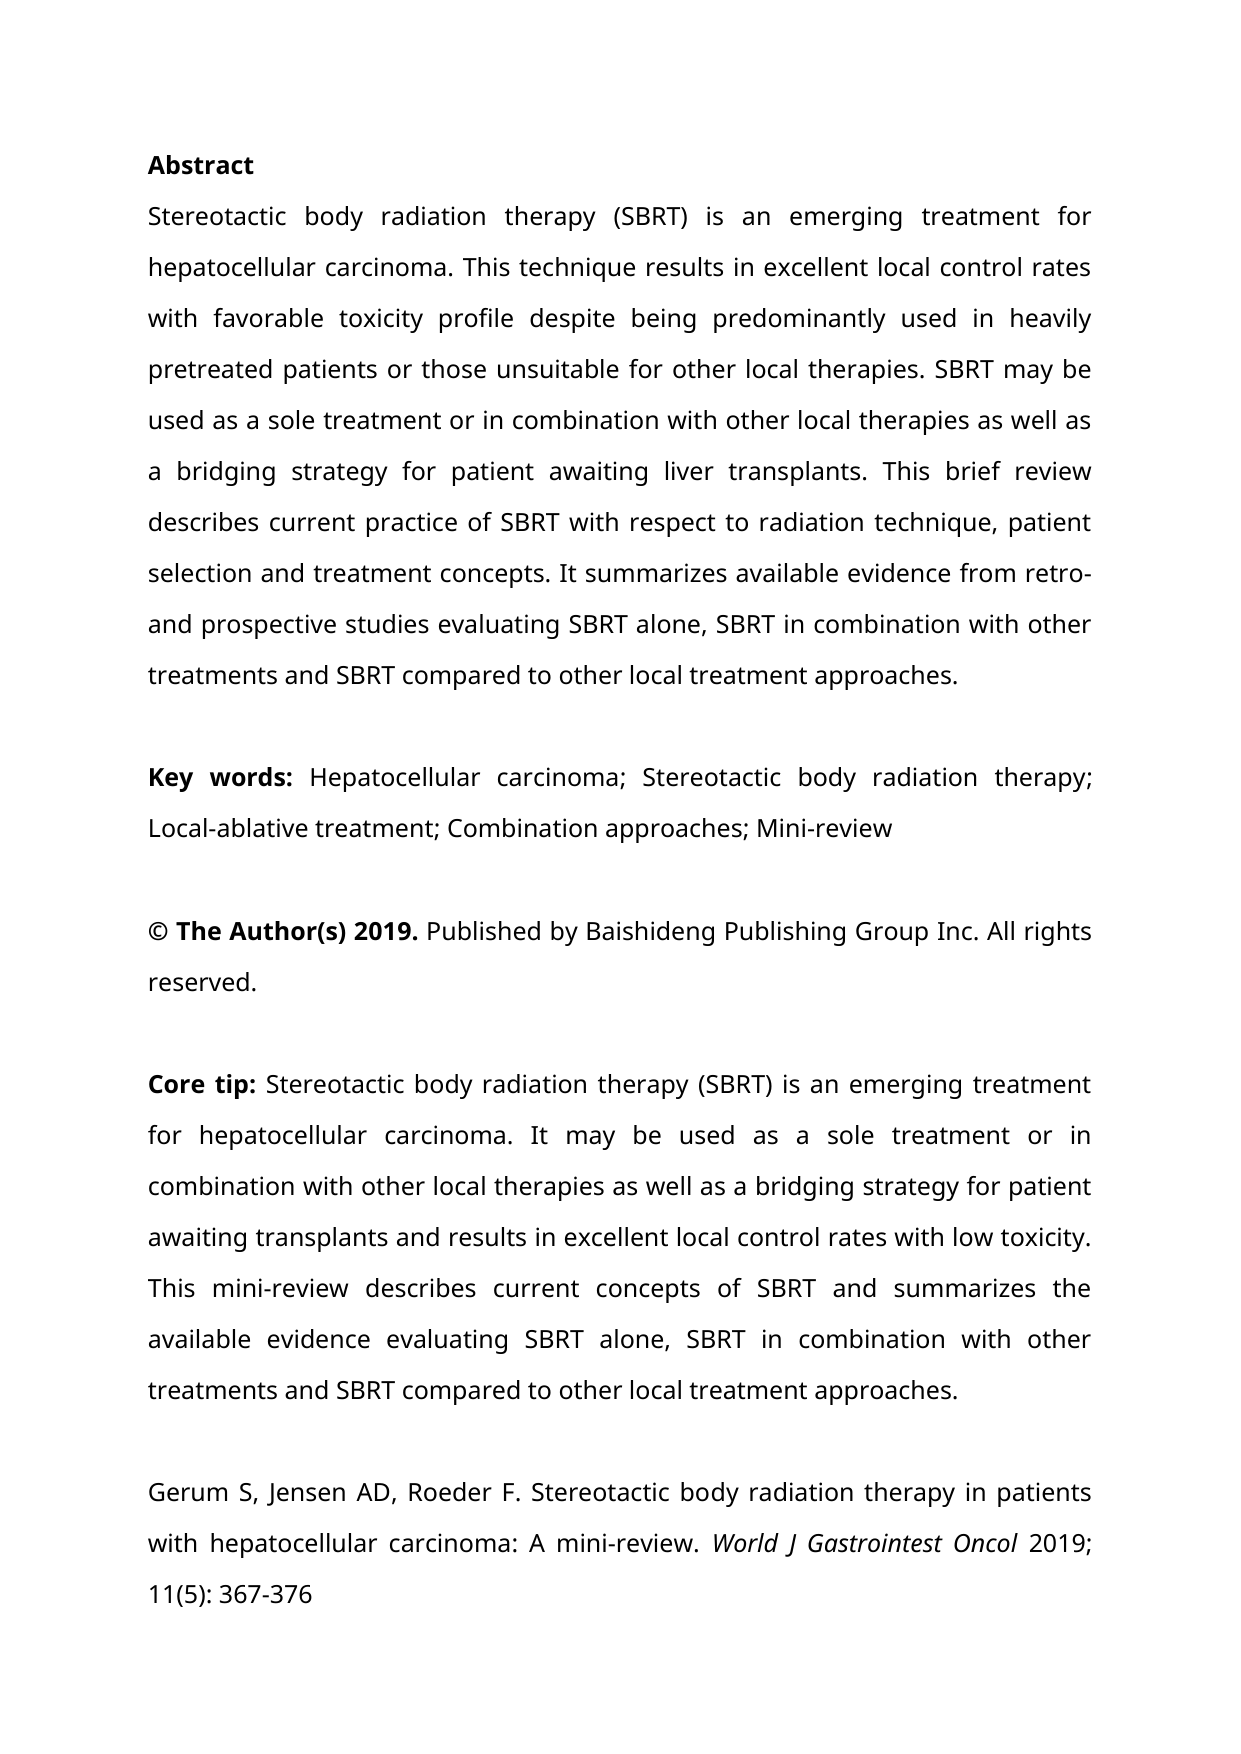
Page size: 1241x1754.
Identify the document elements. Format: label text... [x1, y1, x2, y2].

text Key words: Hepatocellular carcinoma; Stereotactic body radiation therapy; Local-ablative treatment; Combination approaches; Mini-review [148, 760, 1093, 845]
text Stereotactic body radiation therapy (SBRT) is an emerging treatment for hepatocellular carcinoma. This technique results in excellent local control rates with favorable toxicity profile despite being predominantly used in heavily pretreated patients or those unsuitable for other local therapies. SBRT may be used as a sole treatment or in combination with other local therapies as well as a bridging strategy for patient awaiting liver transplants. This brief review describes current practice of SBRT with respect to radiation technique, patient selection and treatment concepts. It summarizes available evidence from retro- and prospective studies evaluating SBRT alone, SBRT in combination with other treatments and SBRT compared to other local treatment approaches. [148, 199, 1093, 692]
text Gerum S, Jensen AD, Roeder F. Stereotactic body radiation therapy in patients with hepatocellular carcinoma: A mini-review. World J Gastrointest Oncol 2019; 11(5): 367-376 [148, 1475, 1093, 1611]
text Core tip: Stereotactic body radiation therapy (SBRT) is an emerging treatment for hepatocellular carcinoma. It may be used as a sole treatment or in combination with other local therapies as well as a bridging strategy for patient awaiting transplants and results in excellent local control rates with low toxicity. This mini-review describes current concepts of SBRT and summarizes the available evidence evaluating SBRT alone, SBRT in combination with other treatments and SBRT compared to other local treatment approaches. [148, 1066, 1093, 1407]
text Abstract [148, 148, 1093, 182]
text © The Author(s) 2019. Published by Baishideng Publishing Group Inc. All rights reserved. [148, 913, 1093, 998]
